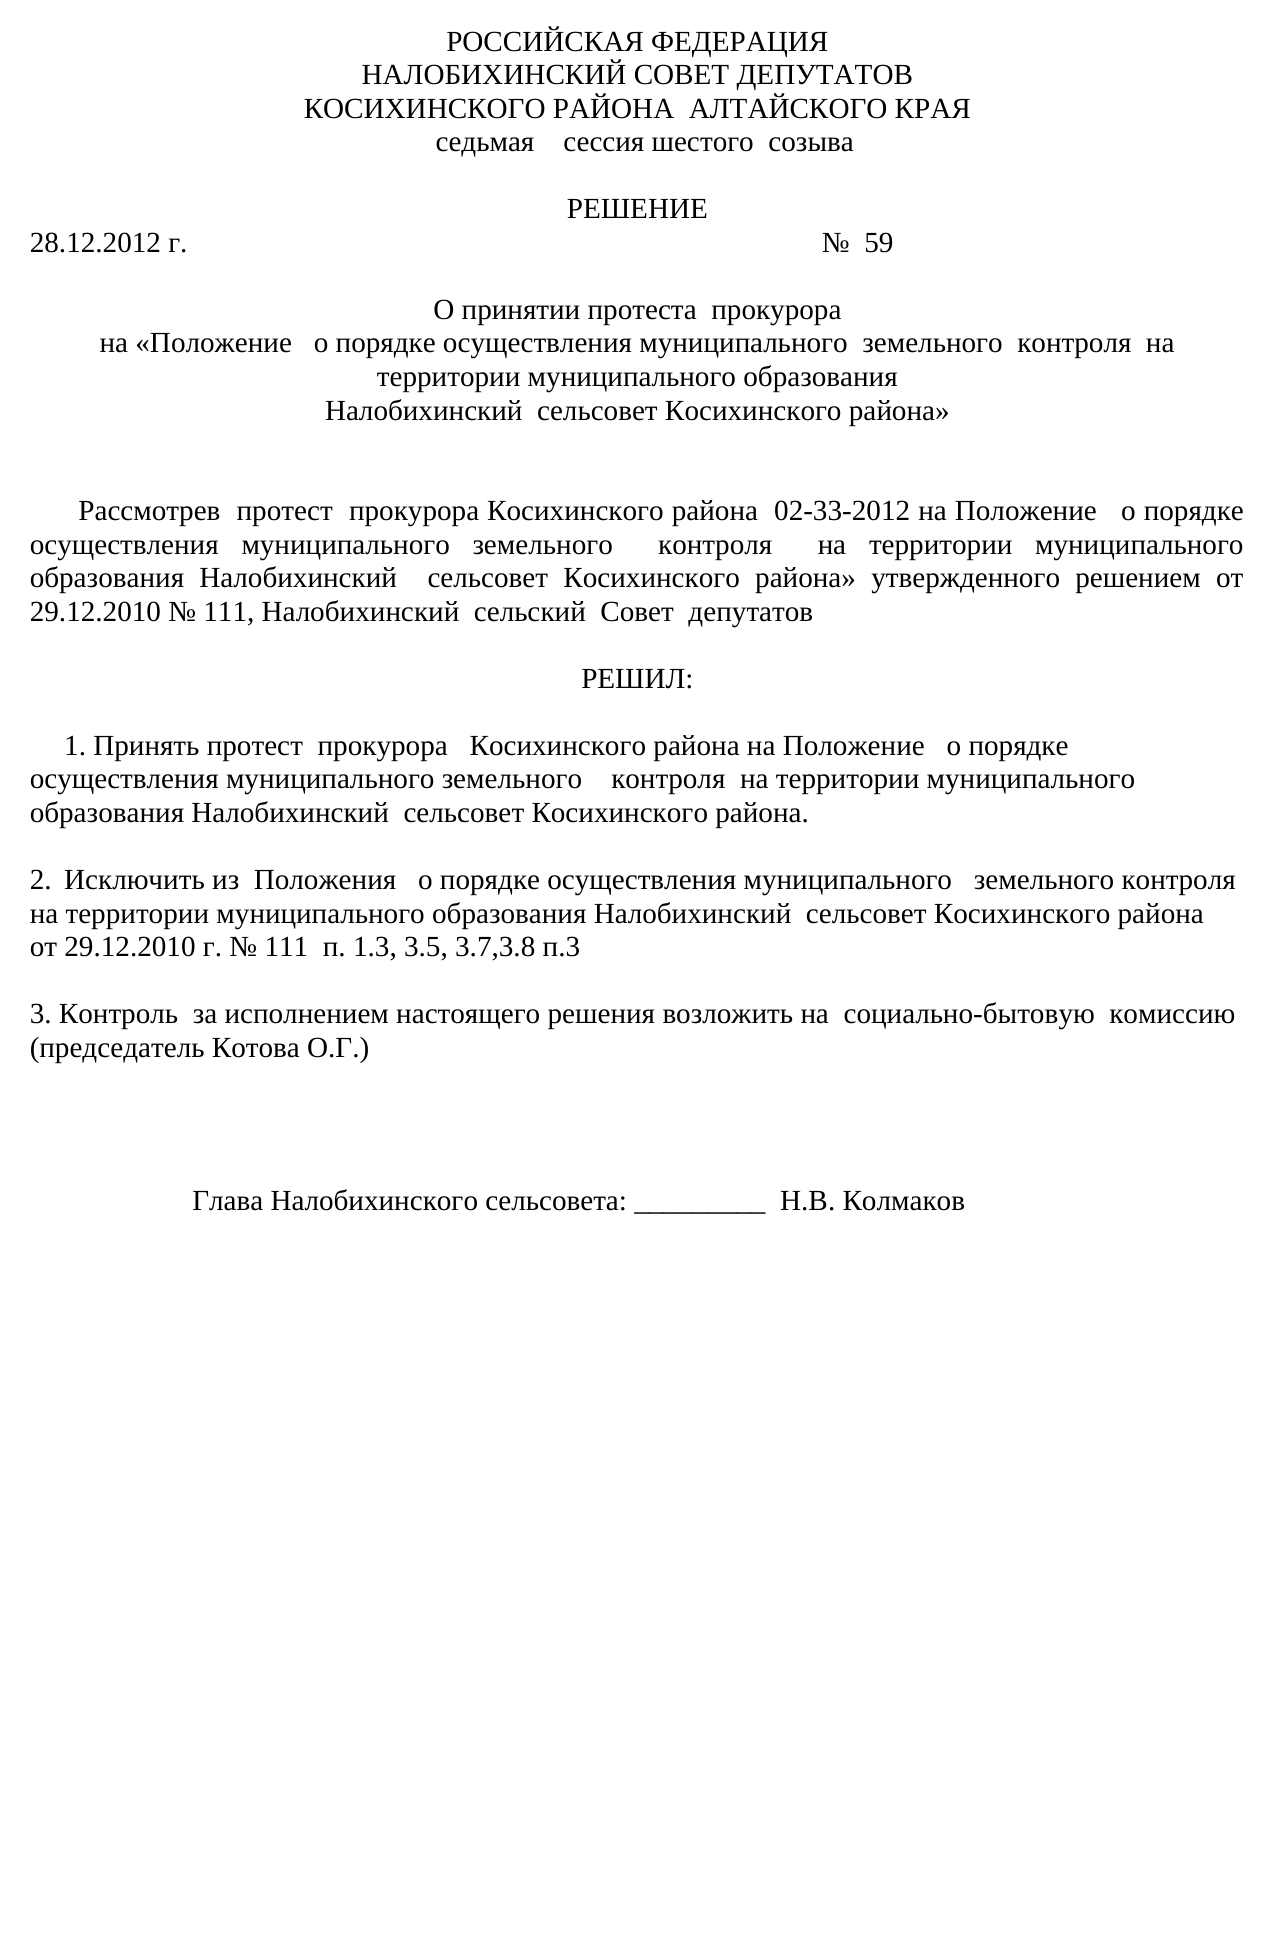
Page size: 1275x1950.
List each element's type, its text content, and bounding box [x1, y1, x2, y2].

text НАЛОБИХИНСКИЙ СОВЕТ ДЕПУТАТОВ [29, 57, 1245, 91]
text РЕШЕНИЕ [29, 191, 1245, 225]
text 3. Контроль за исполнением настоящего решения возложить на социально-бытовую комиссию (председатель Котова О.Г.) [29, 996, 1245, 1063]
text КОСИХИНСКОГО РАЙОНА АЛТАЙСКОГО КРАЯ [29, 91, 1245, 124]
text О принятии протеста прокурора [29, 292, 1245, 326]
text 2. Исключить из Положения о порядке осуществления муниципального земельного контроля на территории муниципального образования Налобихинский сельсовет Косихинского района от 29.12.2010 г. № 111 п. 1.3, 3.5, 3.7,3.8 п.3 [29, 862, 1245, 963]
text на «Положение о порядке осуществления муниципального земельного контроля на территории муниципального образования [29, 326, 1245, 393]
text Рассмотрев протест прокурора Косихинского района 02-33-2012 на Положение о порядке осуществления муниципального земельного контроля на территории муниципального образования Налобихинский сельсовет Косихинского района» утвержденного решением от 29.12.2010 № 111, Налобихинский сельский Совет депутатов [29, 493, 1245, 627]
text РОССИЙСКАЯ ФЕДЕРАЦИЯ [29, 24, 1245, 57]
text седьмая сессия шестого созыва [29, 124, 1245, 158]
text 28.12.2012 г. № 59 [29, 225, 1245, 258]
text 1. Принять протест прокурора Косихинского района на Положение о порядке осуществления муниципального земельного контроля на территории муниципального образования Налобихинский сельсовет Косихинского района. [29, 728, 1245, 829]
text РЕШИЛ: [29, 661, 1245, 694]
text Налобихинский сельсовет Косихинского района» [29, 393, 1245, 426]
text Глава Налобихинского сельсовета: _________ Н.В. Колмаков [29, 1183, 1245, 1217]
